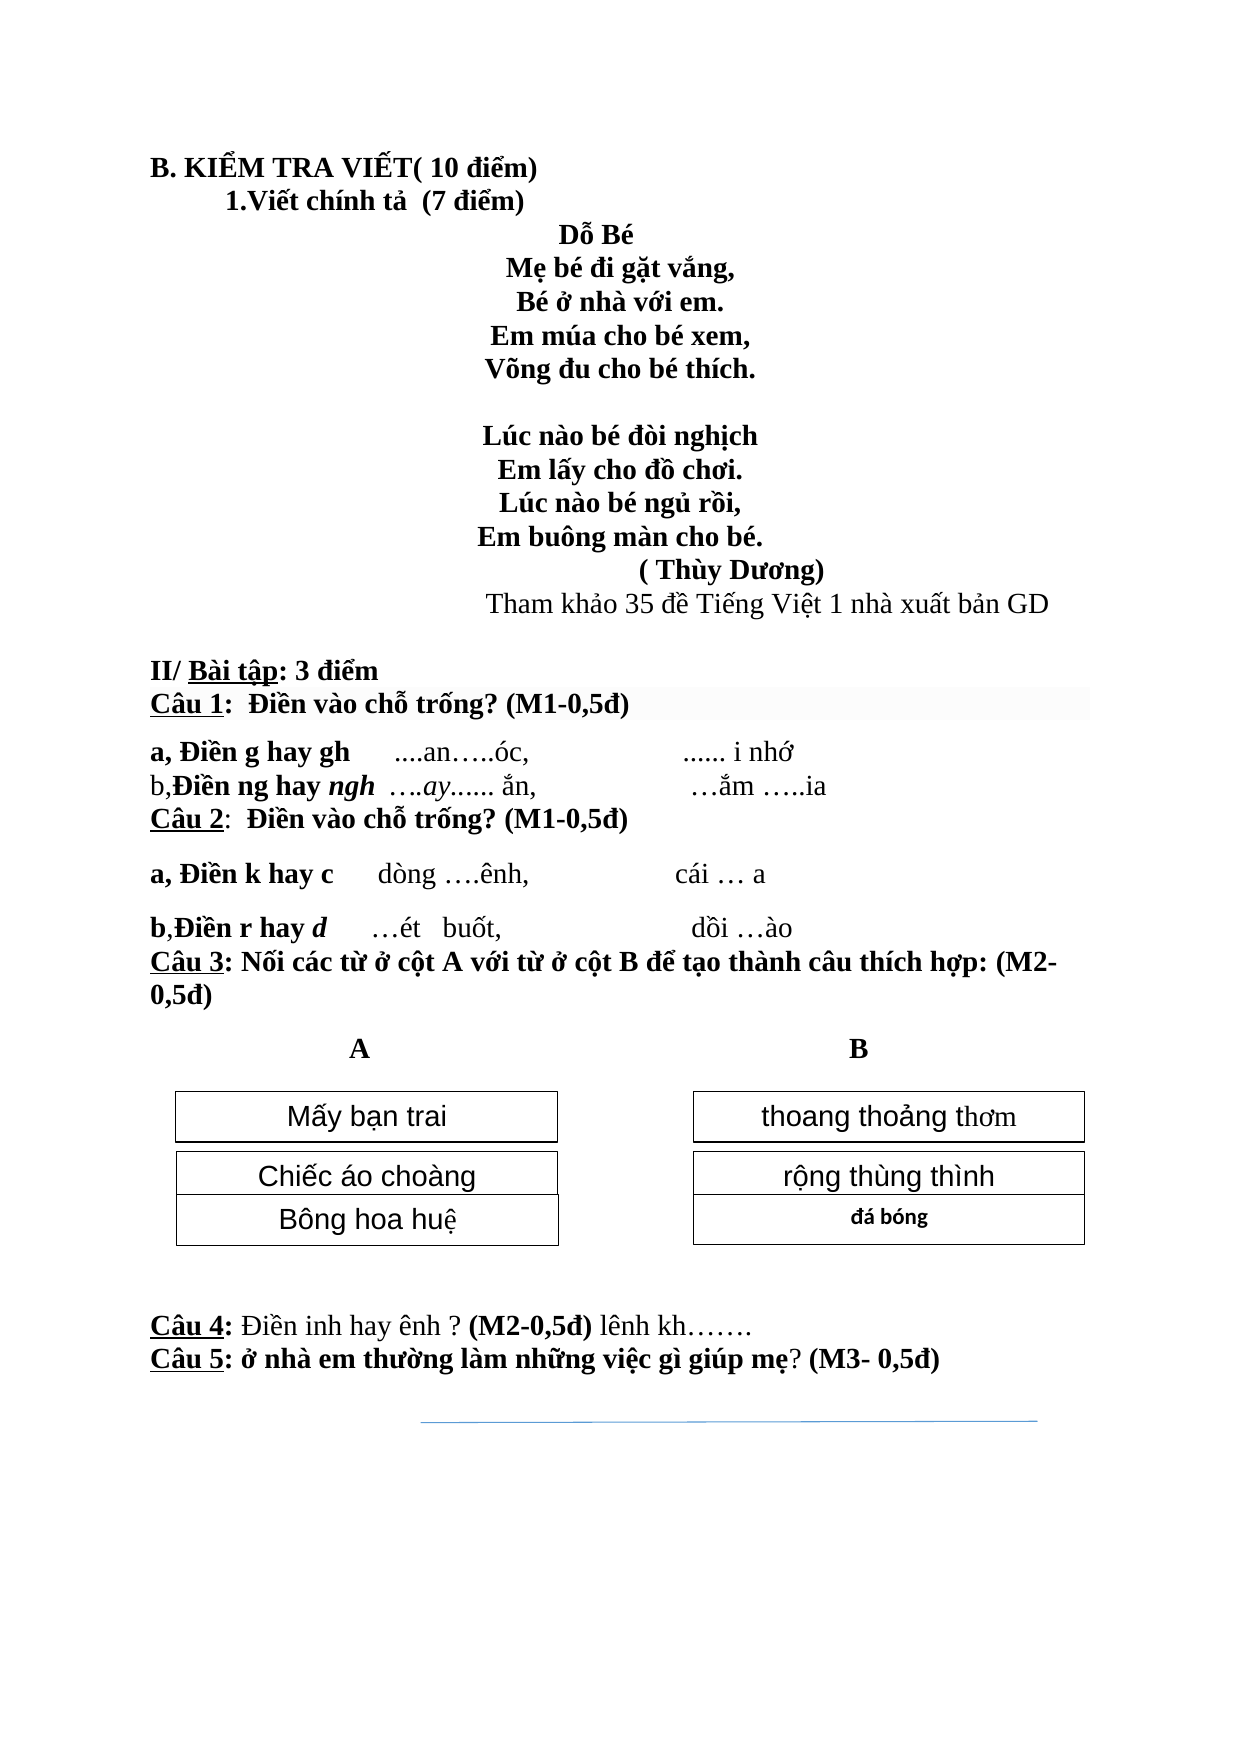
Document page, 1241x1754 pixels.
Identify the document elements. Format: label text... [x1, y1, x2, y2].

text Lúc nào bé ngủ rồi, [150, 485, 1090, 519]
text ( Thùy Dương) [150, 552, 1090, 586]
text Dỗ Bé [150, 217, 1090, 251]
text Lúc nào bé đòi nghịch [150, 418, 1090, 452]
text Câu 2: Điền vào chỗ trống? (M1-0,5đ) [150, 801, 1090, 835]
text B. KIỂM TRA VIẾT( 10 điểm) [150, 150, 1090, 183]
text b,Điền r hay d …ét buốt, dồi …ào [150, 910, 1090, 944]
text Em lấy cho đồ chơi. [150, 452, 1090, 485]
text A B [150, 1032, 1090, 1065]
text Em buông màn cho bé. [150, 519, 1090, 552]
text a, Điền g hay gh ....an…..óc, ...... i nhớ [150, 734, 1090, 768]
text a, Điền k hay c dòng ….ênh, cái … a [150, 856, 1090, 889]
text Câu 1: Điền vào chỗ trống? (M1-0,5đ) [150, 687, 1090, 720]
text b,Điền ng hay ngh ….ay...... ắn, …ắm …..ia [150, 768, 1090, 801]
text Tham khảo 35 đề Tiếng Việt 1 nhà xuất bản GD [150, 586, 1090, 619]
text II/ Bài tập: 3 điểm [150, 653, 1090, 687]
text Em múa cho bé xem, [150, 318, 1090, 351]
text Câu 3: Nối các từ ở cột A với từ ở cột B để tạo thành câu thích hợp: (M2- 0,5đ) [150, 944, 1090, 1011]
text Câu 5: ở nhà em thường làm những việc gì giúp mẹ? (M3- 0,5đ) [150, 1342, 1090, 1375]
text Bé ở nhà với em. [150, 284, 1090, 318]
text Võng đu cho bé thích. [150, 351, 1090, 385]
text Câu 4: Điền inh hay ênh ? (M2-0,5đ) lênh kh……. [150, 1308, 1090, 1342]
text 1.Viết chính tả (7 điểm) [225, 183, 1090, 217]
text Mẹ bé đi gặt vắng, [150, 251, 1090, 284]
